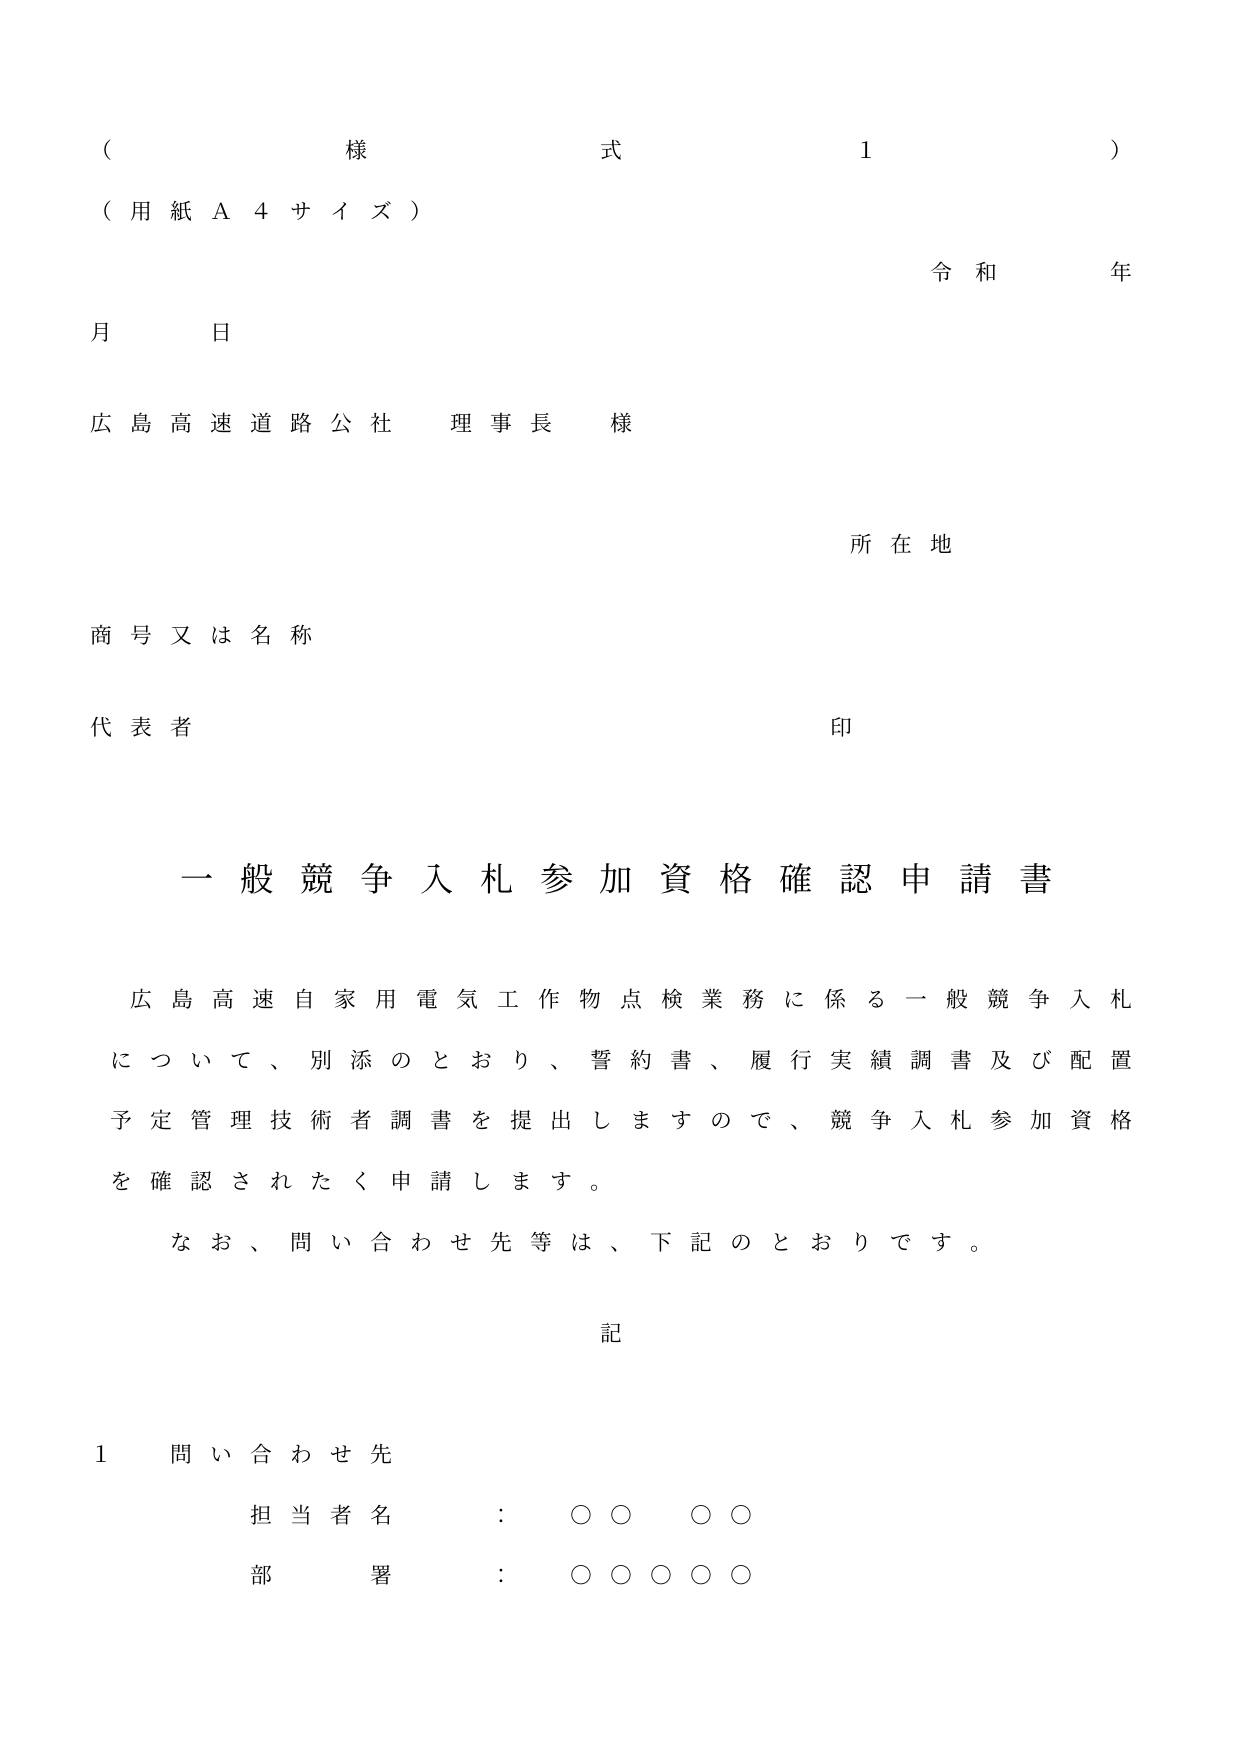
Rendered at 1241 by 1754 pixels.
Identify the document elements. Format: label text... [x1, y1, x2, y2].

text １ 問い合わせ先 [90, 1423, 1150, 1483]
text 一 般 競 争 入 札 参 加 資 格 確 認 申 請 書 [90, 847, 1150, 907]
text 令和 年 月 日 [90, 240, 1150, 362]
subtitle 記 [90, 1301, 1150, 1362]
text 部 署 ： ○○○○○ [90, 1544, 1150, 1604]
text （様式１） （用紙Ａ４サイズ） [90, 119, 1150, 240]
text なお、問い合わせ先等は、下記のとおりです。 [90, 1210, 1150, 1271]
text 広島高速自家用電気工作物点検業務に係る一般競争入札について、別添のとおり、誓約書、履行実績調書及び配置予定管理技術者調書を提出しますので、競争入札参加資格を確認されたく申請します。 [110, 968, 1150, 1210]
text 担当者名 ： ○○ ○○ [90, 1483, 1150, 1544]
text 代表者 印 [90, 665, 1150, 756]
text 広島高速道路公社 理事長 様 [90, 392, 1150, 453]
text 商号又は名称 [90, 574, 1150, 665]
text 所在地 [170, 513, 1150, 574]
